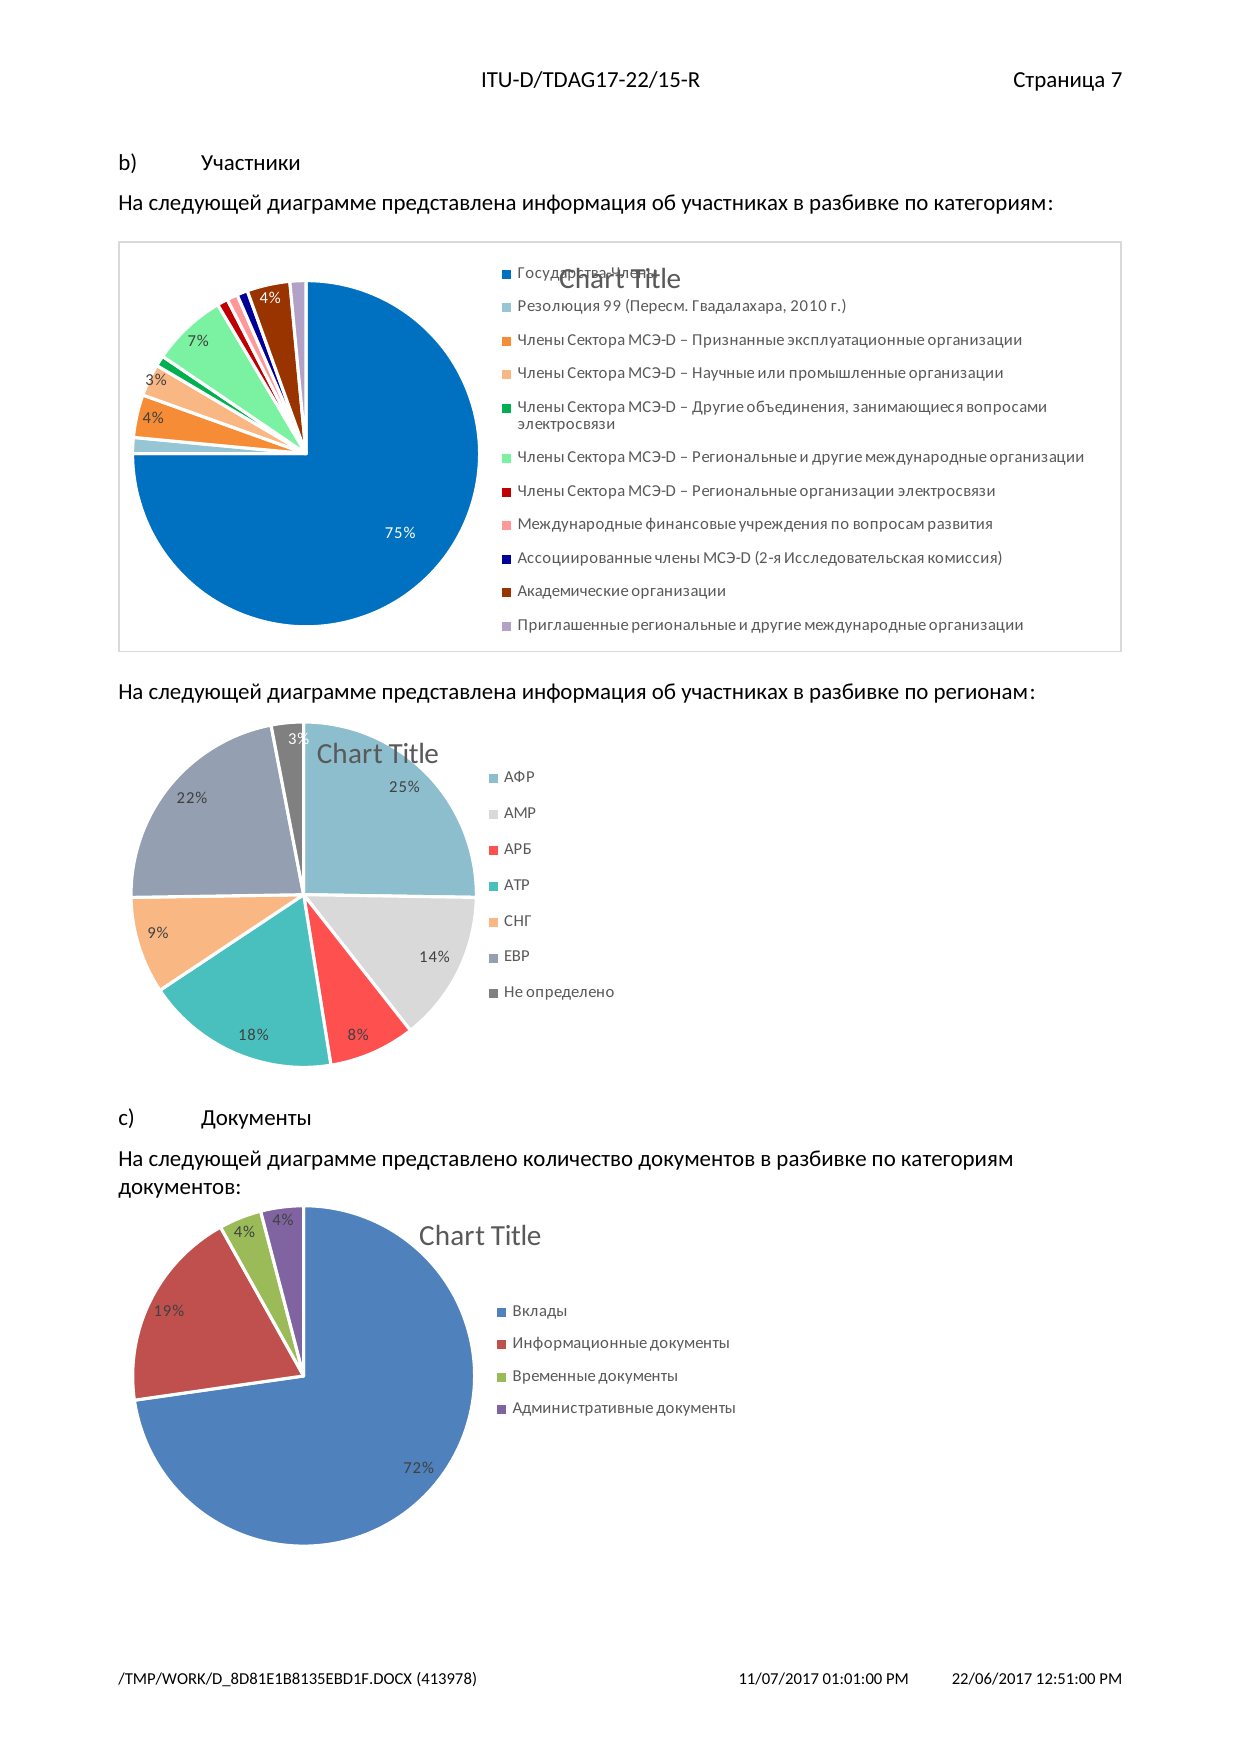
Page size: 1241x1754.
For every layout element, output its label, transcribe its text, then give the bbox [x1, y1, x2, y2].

text На следующей диаграмме представлено количество документов в разбивке по категориям документов: [118, 1144, 1122, 1200]
text На следующей диаграмме представлена информация об участниках в разбивке по регионам: [118, 677, 1122, 705]
text c) Документы [118, 1103, 1122, 1131]
text b) Участники [118, 148, 1122, 176]
text На следующей диаграмме представлена информация об участниках в разбивке по категориям: [118, 188, 1122, 216]
